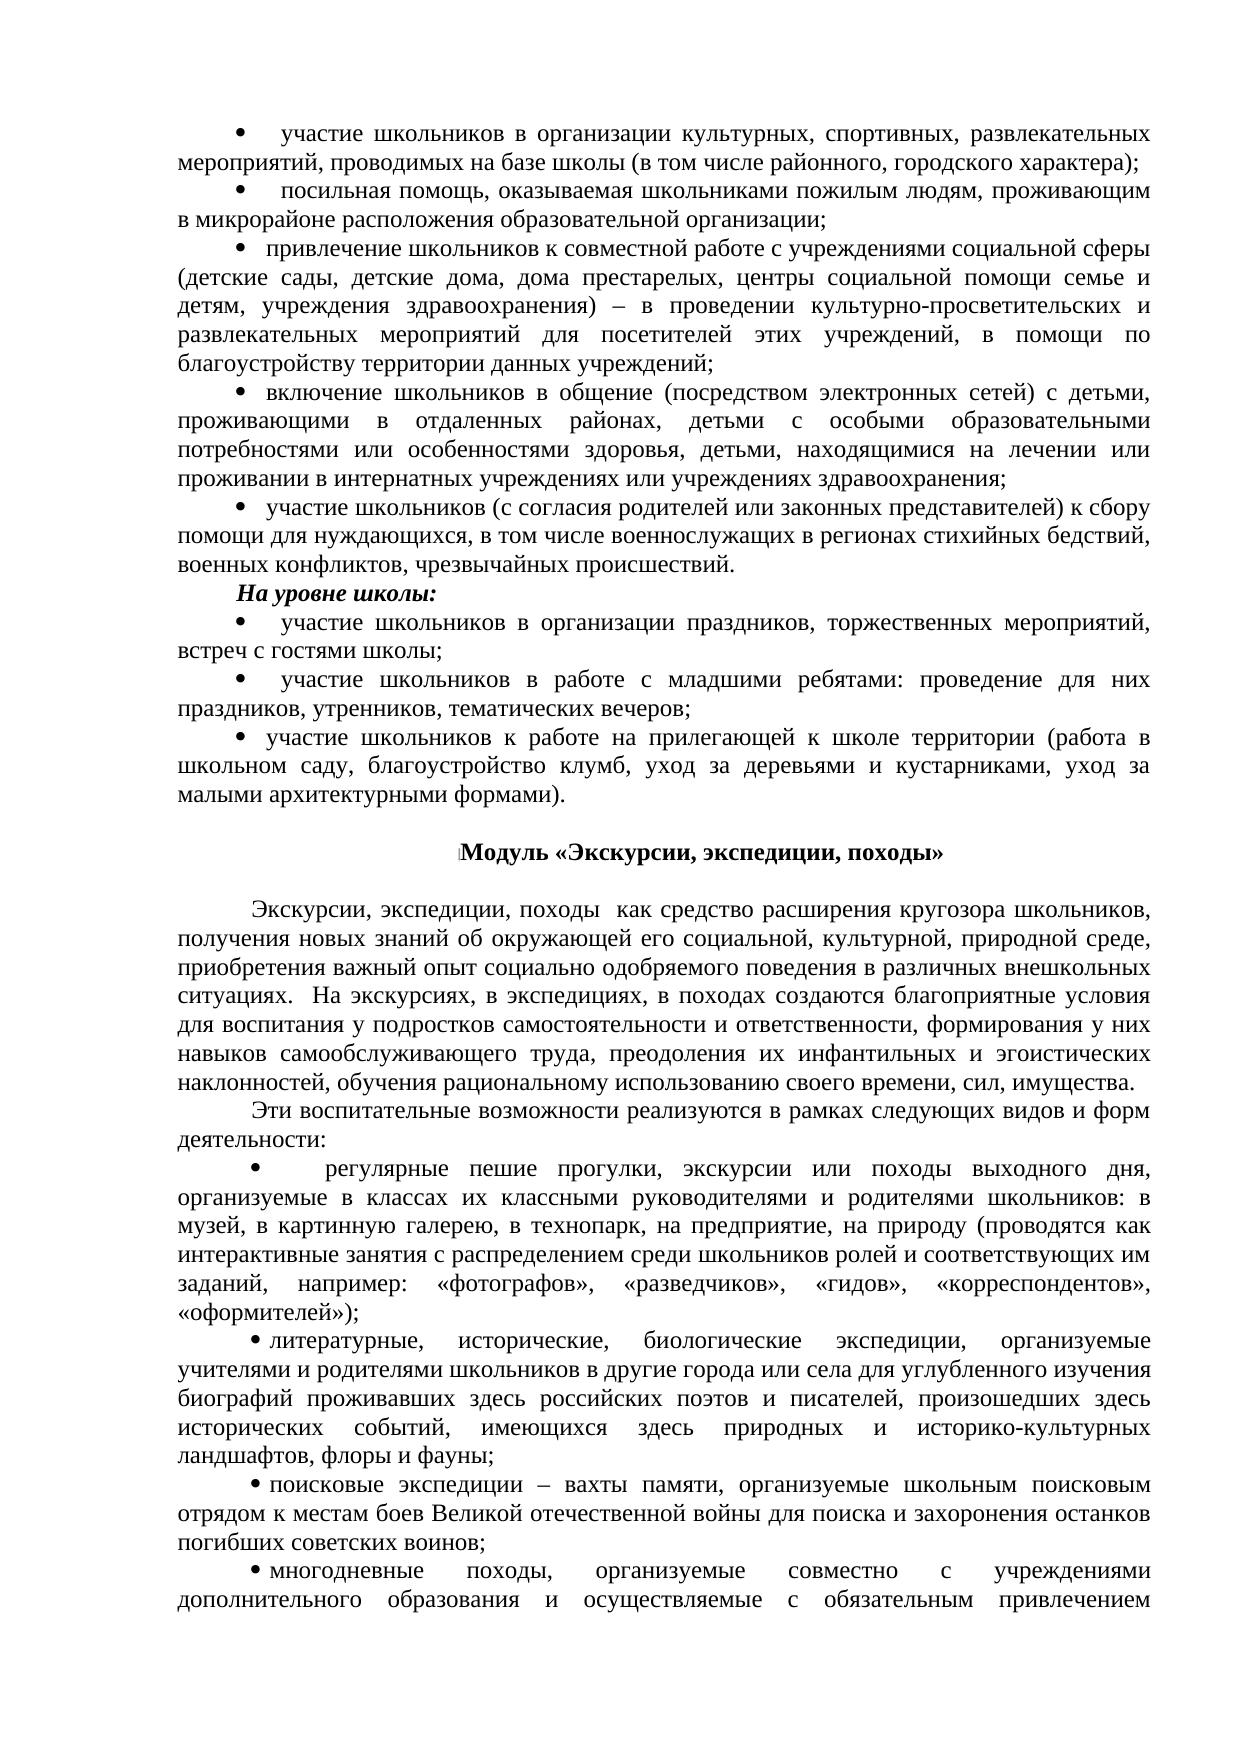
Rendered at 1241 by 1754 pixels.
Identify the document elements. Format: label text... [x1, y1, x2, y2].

list участие школьников в работе с младшими ребятами: проведение для них праздников, утренников, тематических вечеров; [177, 664, 1152, 722]
text экспедиции, похМодуль «Экскурсии, экспедиции, походы» [177, 837, 1152, 866]
list посильная помощь, оказываемая школьниками пожилым людям, проживающим в микрорайоне расположения образовательной организации; [177, 176, 1152, 233]
list регулярные пешие прогулки, экскурсии или походы выходного дня, организуемые в классах их классными руководителями и родителями школьников: в музей, в картинную галерею, в технопарк, на предприятие, на природу (проводятся как интерактивные занятия с распределением среди школьников ролей и соответствующих им заданий, например: «фотографов», «разведчиков», «гидов», «корреспондентов», «оформителей»); [177, 1153, 1152, 1326]
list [177, 1556, 1152, 1613]
list участие школьников (с согласия родителей или законных представителей) к сбору помощи для нуждающихся, в том числе военнослужащих в регионах стихийных бедствий, военных конфликтов, чрезвычайных происшествий. [177, 492, 1152, 578]
list литературные, исторические, биологические экспедиции, организуемые учителями и родителями школьников в другие города или села для углубленного изучения биографий проживавших здесь российских поэтов и писателей, произошедших здесь исторических событий, имеющихся здесь природных и историко-культурных ландшафтов, флоры и фауны; [177, 1326, 1152, 1469]
list поисковые экспедиции – вахты памяти, организуемые школьным поисковым отрядом к местам боев Великой отечественной войны для поиска и захоронения останков погибших советских воинов; [177, 1469, 1152, 1556]
text Эти воспитательные возможности реализуются в рамках следующих видов и форм деятельности: [177, 1096, 1152, 1153]
list включение школьников в общение (посредством электронных сетей) с детьми, проживающими в отдаленных районах, детьми с особыми образовательными потребностями или особенностями здоровья, детьми, находящимися на лечении или проживании в интернатных учреждениях или учреждениях здравоохранения; [177, 377, 1152, 492]
list участие школьников в организации праздников, торжественных мероприятий, встреч с гостями школы; [177, 607, 1152, 664]
text Экскурсии, экспедиции, походы как средство расширения кругозора школьников, получения новых знаний об окружающей его социальной, культурной, природной среде, приобретения важный опыт социально одобряемого поведения в различных внешкольных ситуациях. На экскурсиях, в экспедициях, в походах создаются благоприятные условия для воспитания у подростков самостоятельности и ответственности, формирования у них навыков самообслуживающего труда, преодоления их инфантильных и эгоистических наклонностей, обучения рациональному использованию своего времени, сил, имущества. [177, 894, 1152, 1096]
list участие школьников в организации культурных, спортивных, развлекательных мероприятий, проводимых на базе школы (в том числе районного, городского характера); [177, 118, 1152, 176]
list привлечение школьников к совместной работе с учреждениями социальной сферы (детские сады, детские дома, дома престарелых, центры социальной помощи семье и детям, учреждения здравоохранения) – в проведении культурно-просветительских и развлекательных мероприятий для посетителей этих учреждений, в помощи по благоустройству территории данных учреждений; [177, 233, 1152, 377]
list участие школьников к работе на прилегающей к школе территории (работа в школьном саду, благоустройство клумб, уход за деревьями и кустарниками, уход за малыми архитектурными формами). [177, 722, 1152, 808]
text На уровне школы: [177, 578, 1152, 607]
